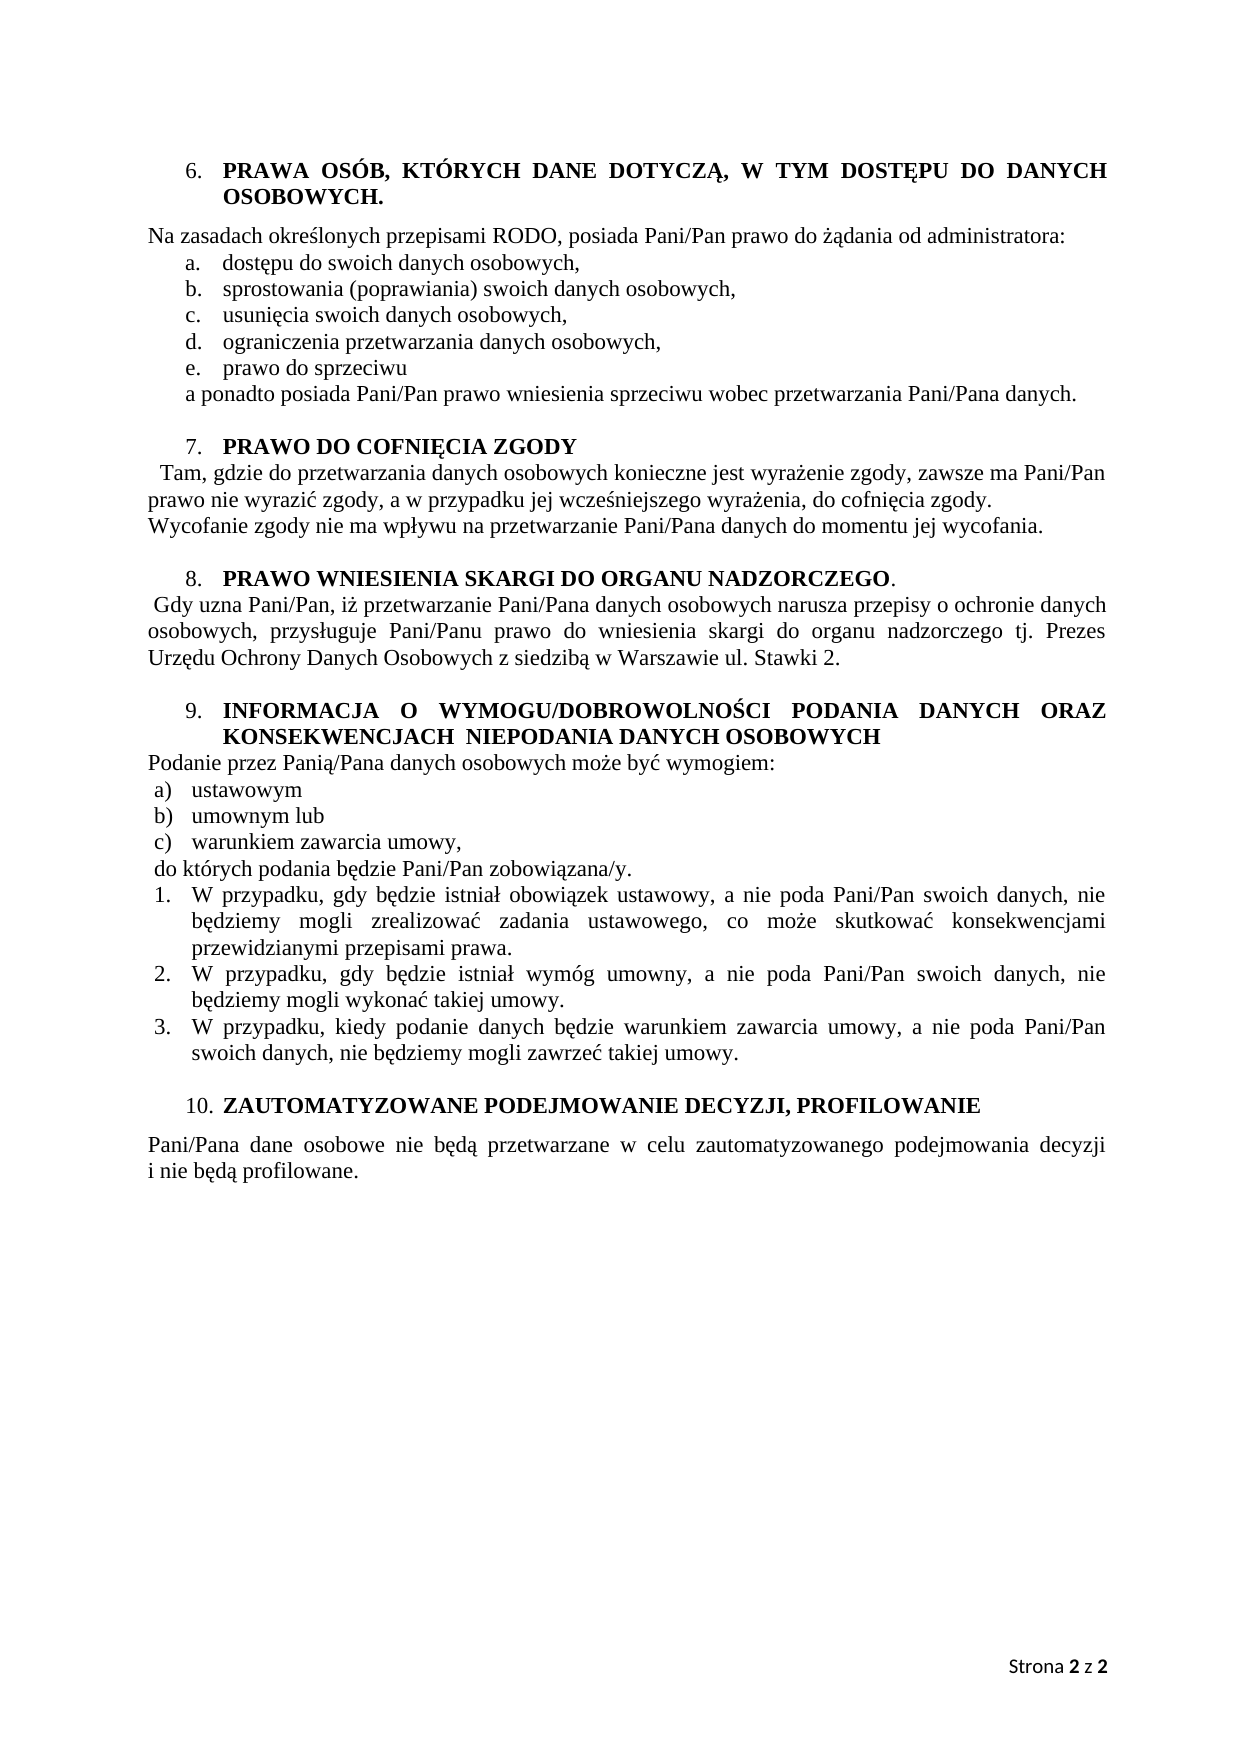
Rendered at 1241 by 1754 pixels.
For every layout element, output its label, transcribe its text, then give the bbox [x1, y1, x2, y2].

list ZAUTOMATYZOWANE PODEJMOWANIE DECYZJI, PROFILOWANIE [185, 1092, 1107, 1118]
text Gdy uzna Pani/Pan, iż przetwarzanie Pani/Pana danych osobowych narusza przepisy o ochronie danych osobowych, przysługuje Pani/Panu prawo do wniesienia skargi do organu nadzorczego tj. Prezes Urzędu Ochrony Danych Osobowych z siedzibą w Warszawie ul. Stawki 2. [148, 591, 1107, 670]
list W przypadku, gdy będzie istniał obowiązek ustawowy, a nie poda Pani/Pan swoich danych, nie będziemy mogli zrealizować zadania ustawowego, co może skutkować konsekwencjami przewidzianymi przepisami prawa. [154, 881, 1107, 960]
text Podanie przez Panią/Pana danych osobowych może być wymogiem: [148, 749, 1107, 776]
text do których podania będzie Pani/Pan zobowiązana/y. [154, 855, 1107, 881]
list ograniczenia przetwarzania danych osobowych, [185, 328, 1107, 354]
list warunkiem zawarcia umowy, [154, 828, 1107, 855]
text Wycofanie zgody nie ma wpływu na przetwarzanie Pani/Pana danych do momentu jej wycofania. [148, 512, 1107, 538]
text Tam, gdzie do przetwarzania danych osobowych konieczne jest wyrażenie zgody, zawsze ma Pani/Pan prawo nie wyrazić zgody, a w przypadku jej wcześniejszego wyrażenia, do cofnięcia zgody. [148, 459, 1107, 512]
list INFORMACJA O WYMOGU/DOBROWOLNOŚCI PODANIA DANYCH ORAZ KONSEKWENCJACH NIEPODANIA DANYCH OSOBOWYCH [185, 697, 1107, 749]
text a ponadto posiada Pani/Pan prawo wniesienia sprzeciwu wobec przetwarzania Pani/Pana danych. [185, 380, 1107, 407]
list usunięcia swoich danych osobowych, [185, 301, 1107, 328]
list sprostowania (poprawiania) swoich danych osobowych, [185, 275, 1107, 301]
list ustawowym [154, 776, 1107, 802]
text Na zasadach określonych przepisami RODO, posiada Pani/Pan prawo do żądania od administratora: [148, 222, 1107, 249]
list W przypadku, kiedy podanie danych będzie warunkiem zawarcia umowy, a nie poda Pani/Pan swoich danych, nie będziemy mogli zawrzeć takiej umowy. [154, 1013, 1107, 1066]
list dostępu do swoich danych osobowych, [185, 249, 1107, 275]
list umownym lub [154, 802, 1107, 828]
list W przypadku, gdy będzie istniał wymóg umowny, a nie poda Pani/Pan swoich danych, nie będziemy mogli wykonać takiej umowy. [154, 960, 1107, 1013]
text Pani/Pana dane osobowe nie będą przetwarzane w celu zautomatyzowanego podejmowania decyzji i nie będą profilowane. [148, 1131, 1107, 1183]
list PRAWO WNIESIENIA SKARGI DO ORGANU NADZORCZEGO. [185, 565, 1107, 591]
list PRAWA OSÓB, KTÓRYCH DANE DOTYCZĄ, W TYM DOSTĘPU DO DANYCH OSOBOWYCH. [185, 157, 1107, 210]
list PRAWO DO COFNIĘCIA ZGODY [185, 433, 1107, 459]
list prawo do sprzeciwu [185, 354, 1107, 380]
